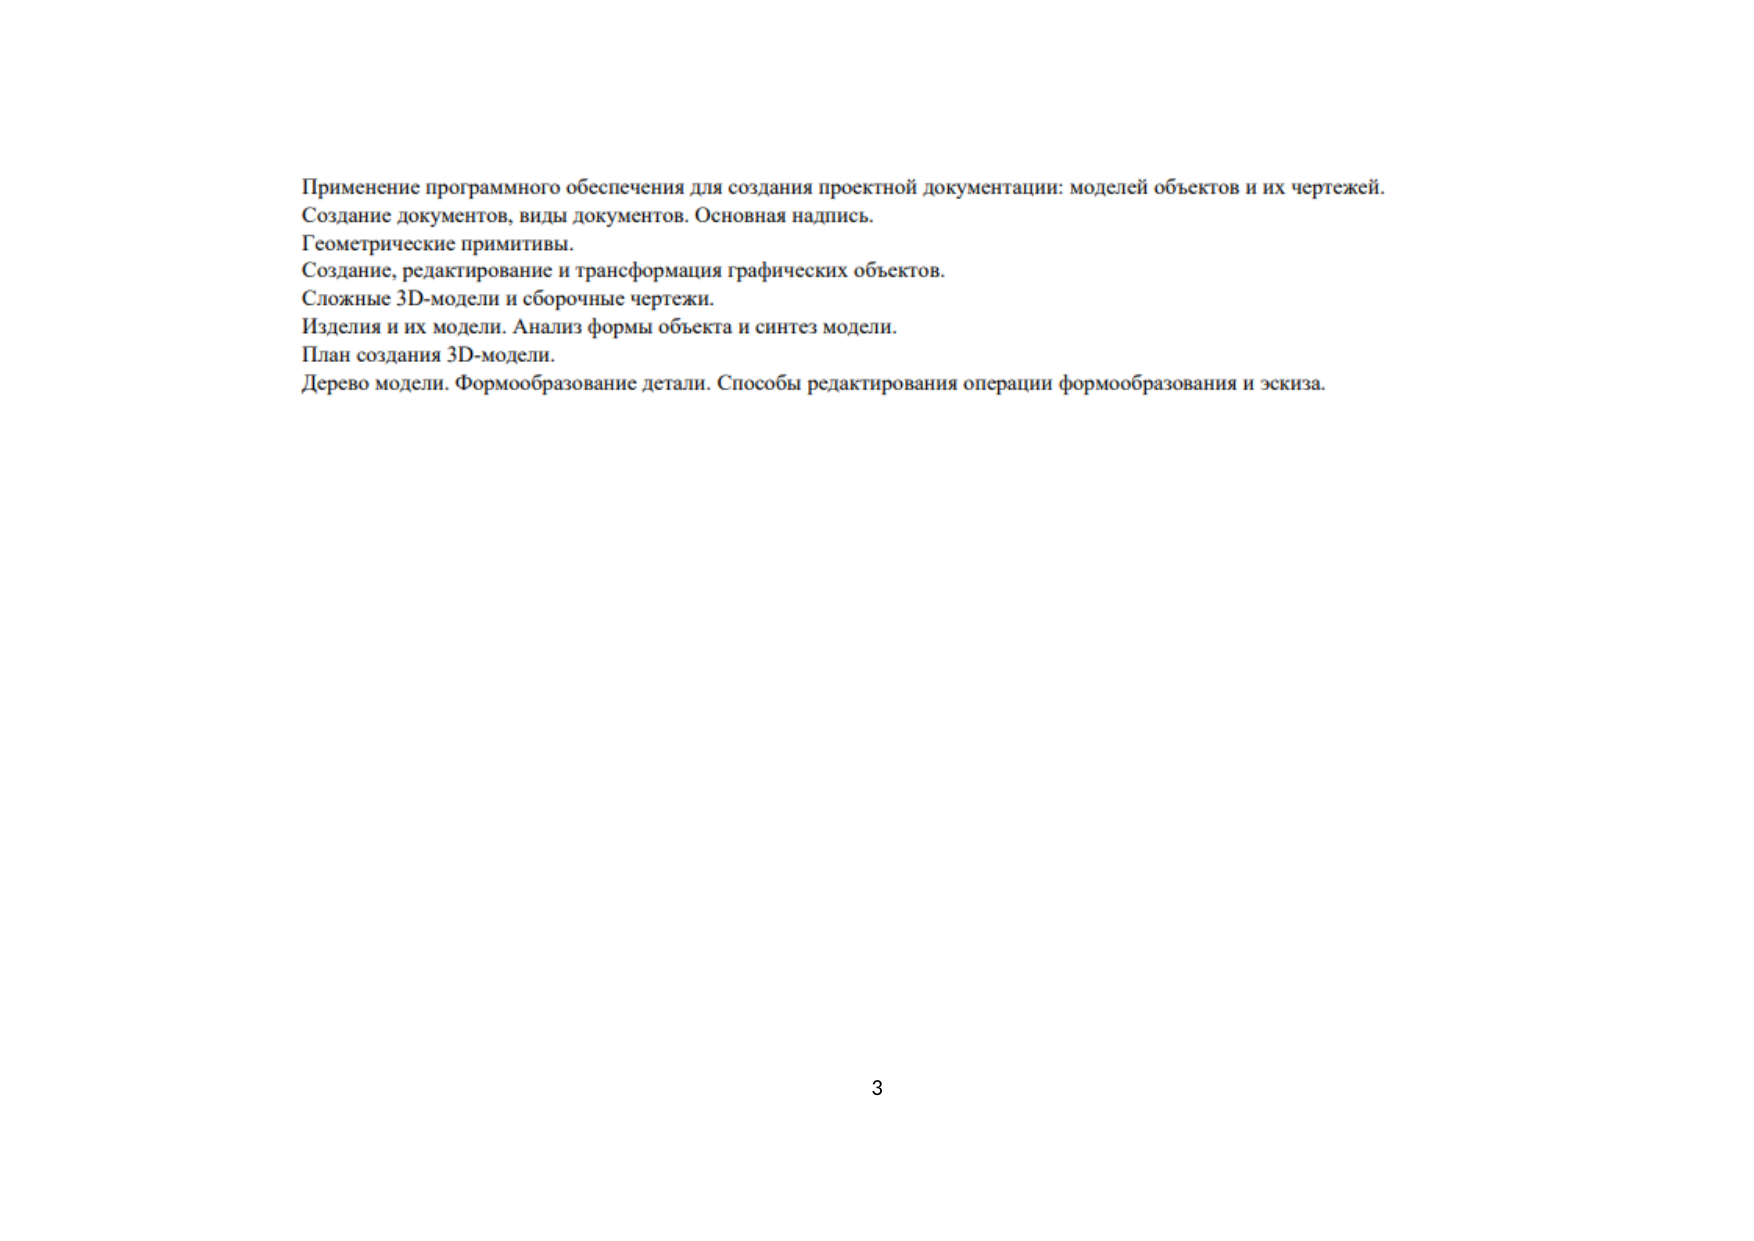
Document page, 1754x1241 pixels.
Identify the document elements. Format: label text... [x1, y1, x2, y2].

picture [288, 177, 1514, 398]
text 3 [118, 1073, 1636, 1101]
